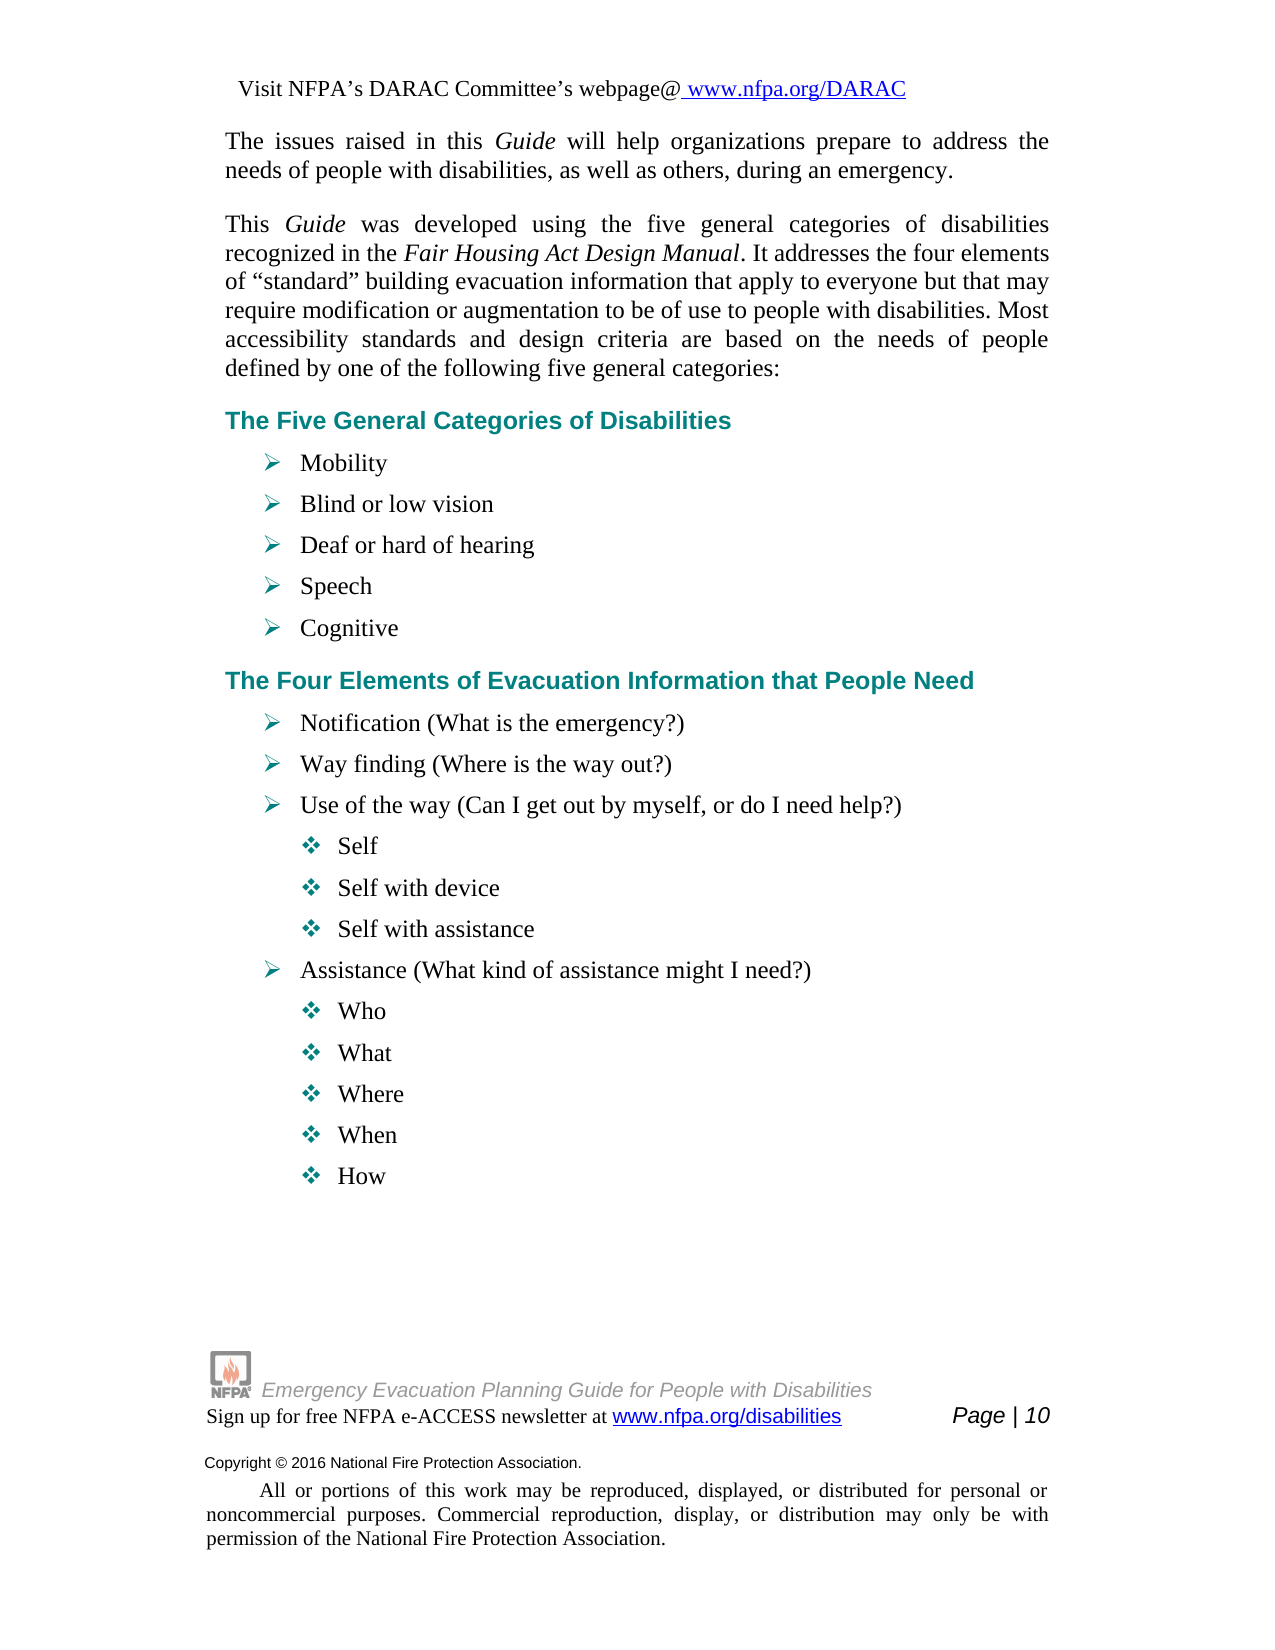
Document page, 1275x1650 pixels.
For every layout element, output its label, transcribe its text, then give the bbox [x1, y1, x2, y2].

text Mobility [262, 448, 1050, 476]
text Self with device [300, 873, 1050, 901]
text Use of the way (Can I get out by myself, or do I need help?) [262, 790, 1050, 819]
text When [300, 1120, 1050, 1149]
text Way finding (Where is the way out?) [262, 749, 1050, 778]
text The Five General Categories of Disabilities [225, 406, 1050, 435]
text Where [300, 1079, 1050, 1108]
text Who [300, 996, 1050, 1025]
text Self with assistance [300, 914, 1050, 943]
text What [300, 1038, 1050, 1066]
text Notification (What is the emergency?) [262, 708, 1050, 736]
text How [300, 1161, 1050, 1190]
text Cognitive [262, 613, 1050, 641]
text Speech [262, 571, 1050, 600]
picture [210, 1351, 252, 1398]
text Blind or low vision [262, 489, 1050, 518]
text The Four Elements of Evacuation Information that People Need [225, 666, 1050, 695]
text This Guide was developed using the five general categories of disabilities recognized in the Fair Housing Act Design Manual. It addresses the four elements of “standard” building evacuation information that apply to everyone but that may require modification or augmentation to be of use to people with disabilities. Most accessibility standards and design criteria are based on the needs of people defined by one of the following five general categories: [225, 209, 1050, 381]
text Self [300, 831, 1050, 860]
text Assistance (What kind of assistance might I need?) [262, 955, 1050, 984]
text Deaf or hard of hearing [262, 530, 1050, 559]
